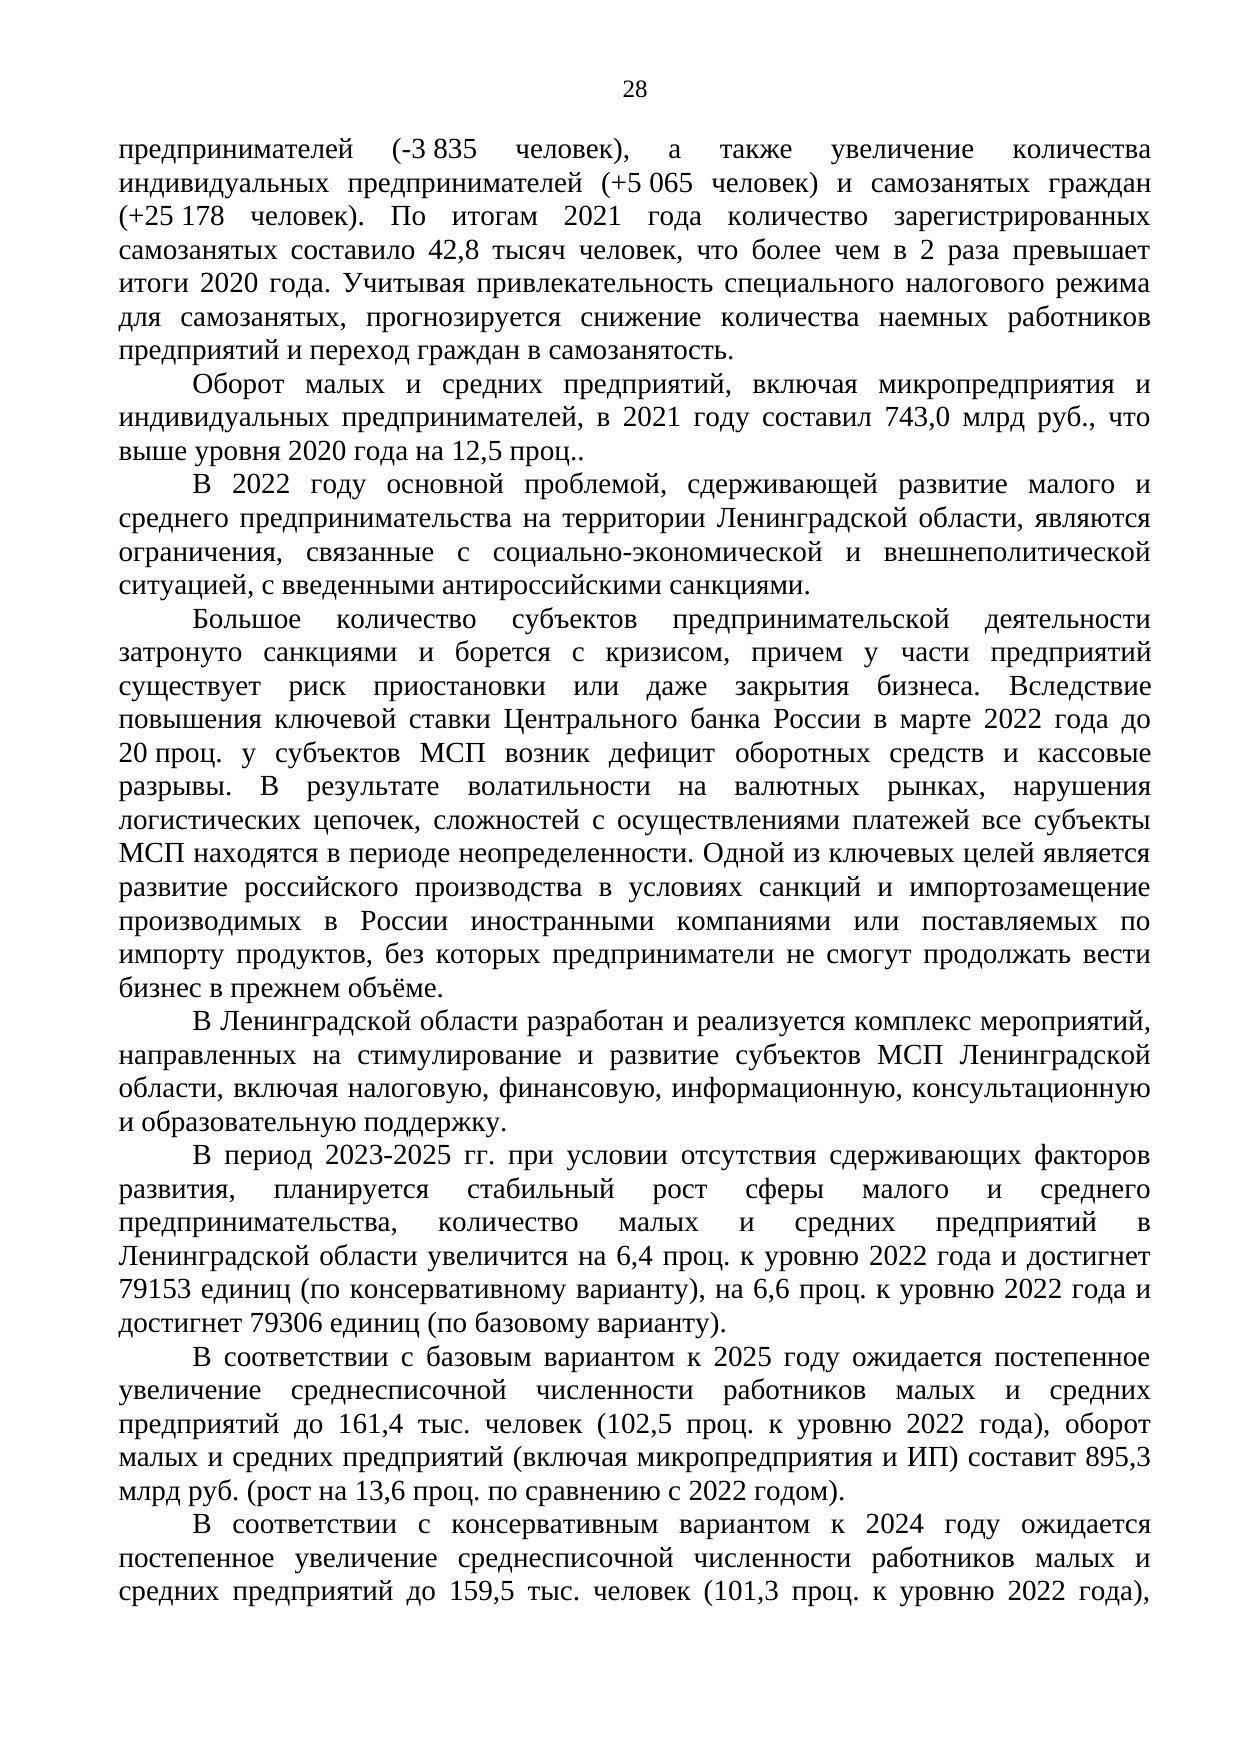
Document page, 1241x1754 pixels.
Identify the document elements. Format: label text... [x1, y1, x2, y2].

text Оборот малых и средних предприятий, включая микропредприятия и индивидуальных предпринимателей, в 2021 году составил 743,0 млрд руб., что выше уровня 2020 года на 12,5 проц.. [118, 366, 1152, 467]
text В Ленинградской области разработан и реализуется комплекс мероприятий, направленных на стимулирование и развитие субъектов МСП Ленинградской области, включая налоговую, финансовую, информационную, консультационную и образовательную поддержку. [118, 1003, 1152, 1137]
text В соответствии с базовым вариантом к 2025 году ожидается постепенное увеличение среднесписочной численности работников малых и средних предприятий до 161,4 тыс. человек (102,5 проц. к уровню 2022 года), оборот малых и средних предприятий (включая микропредприятия и ИП) составит 895,3 млрд руб. (рост на 13,6 проц. по сравнению с 2022 годом). [118, 1339, 1152, 1506]
text В 2022 году основной проблемой, сдерживающей развитие малого и среднего предпринимательства на территории Ленинградской области, являются ограничения, связанные с социально-экономической и внешнеполитической ситуацией, с введенными антироссийскими санкциями. [118, 467, 1152, 601]
text Большое количество субъектов предпринимательской деятельности затронуто санкциями и борется с кризисом, причем у части предприятий существует риск приостановки или даже закрытия бизнеса. Вследствие повышения ключевой ставки Центрального банка России в марте 2022 года до 20 проц. у субъектов МСП возник дефицит оборотных средств и кассовые разрывы. В результате волатильности на валютных рынках, нарушения логистических цепочек, сложностей с осуществлениями платежей все субъекты МСП находятся в периоде неопределенности. Одной из ключевых целей является развитие российского производства в условиях санкций и импортозамещение производимых в России иностранными компаниями или поставляемых по импорту продуктов, без которых предприниматели не смогут продолжать вести бизнес в прежнем объёме. [118, 601, 1152, 1003]
text В период 2023-2025 гг. при условии отсутствия сдерживающих факторов развития, планируется стабильный рост сферы малого и среднего предпринимательства, количество малых и средних предприятий в Ленинградской области увеличится на 6,4 проц. к уровню 2022 года и достигнет 79153 единиц (по консервативному варианту), на 6,6 проц. к уровню 2022 года и достигнет 79306 единиц (по базовому варианту). [118, 1137, 1152, 1339]
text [118, 131, 1152, 366]
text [118, 1506, 1152, 1607]
